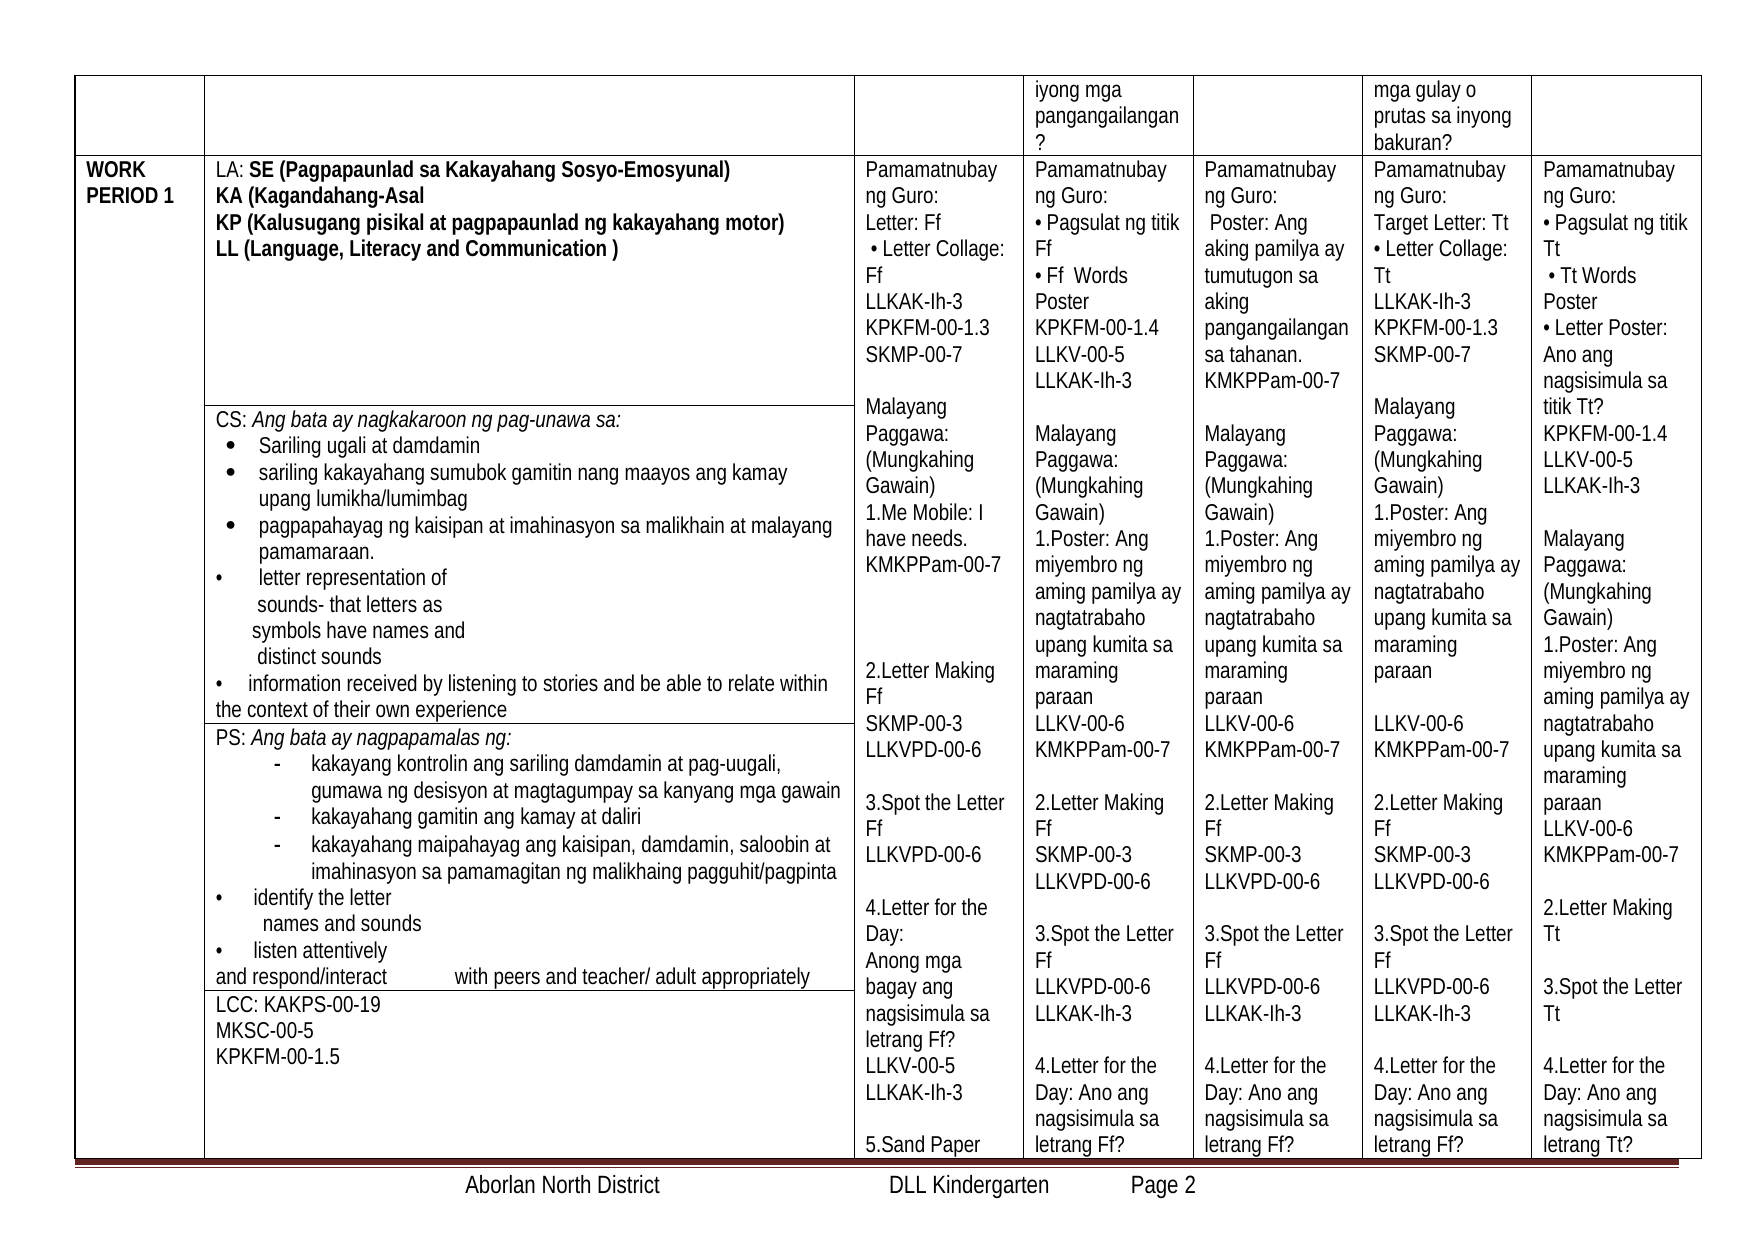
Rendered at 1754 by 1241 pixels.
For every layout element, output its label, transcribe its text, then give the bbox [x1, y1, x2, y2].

table_cell Pamamatnubay ng Guro: Letter: Ff • Letter Collage: Ff LLKAK-Ih-3 KPKFM-00-1.3 SKMP-00-7 Malayang Paggawa: (Mungkahing Gawain) 1.Me Mobile: I have needs. KMKPPam-00-7 2.Letter Making Ff SKMP-00-3 LLKVPD-00-6 3.Spot the Letter Ff LLKVPD-00-6 4.Letter for the Day: Anong mga bagay ang nagsisimula sa letrang Ff? LLKV-00-5 LLKAK-Ih-3 5.Sand Paper Letter: Ff LLKVPD-00-6 KPKFM-001.4 [855, 156, 1023, 1158]
table_cell PS: Ang bata ay nagpapamalas ng: kakayang kontrolin ang sariling damdamin at pag-uugali, gumawa ng desisyon at magtagumpay sa kanyang mga gawain kakayahang gamitin ang kamay at daliri kakayahang maipahayag ang kaisipan, damdamin, saloobin at imahinasyon sa pamamagitan ng malikhaing pagguhit/pagpinta • identify the letter names and sounds • listen attentively and respond/interact with peers and teacher/ adult appropriately [205, 724, 854, 989]
table_cell LA: SE (Pagpapaunlad sa Kakayahang Sosyo-Emosyunal) KA (Kagandahang-Asal KP (Kalusugang pisikal at pagpapaunlad ng kakayahang motor) LL (Language, Literacy and Communication ) [205, 156, 854, 405]
table_cell WORK PERIOD 1 [76, 156, 204, 1158]
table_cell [205, 76, 854, 155]
table_cell CS: Ang bata ay nagkakaroon ng pag-unawa sa: Sariling ugali at damdamin sariling kakayahang sumubok gamitin nang maayos ang kamay upang lumikha/lumimbag pagpapahayag ng kaisipan at imahinasyon sa malikhain at malayang pamamaraan. • letter representation of sounds- that letters as symbols have names and distinct sounds • information received by listening to stories and be able to relate within the context of their own experience [205, 406, 854, 722]
table_cell Pamamatnubay ng Guro: Poster: Ang aking pamilya ay tumutugon sa aking pangangailangan sa tahanan. KMKPPam-00-7 Malayang Paggawa: (Mungkahing Gawain) 1.Poster: Ang miyembro ng aming pamilya ay nagtatrabaho upang kumita sa maraming paraan LLKV-00-6 KMKPPam-00-7 2.Letter Making Ff SKMP-00-3 LLKVPD-00-6 3.Spot the Letter Ff LLKVPD-00-6 LLKAK-Ih-3 4.Letter for the Day: Ano ang nagsisimula sa letrang Ff? LLKV-00-5 LLKAK-Ih-3 5.Sand Paper Letter: Tt LLKVPD-00-6 KPKFM-001.4 [1194, 156, 1362, 1158]
table_cell Pamamatnubay ng Guro: • Pagsulat ng titik Ff • Ff Words Poster KPKFM-00-1.4 LLKV-00-5 LLKAK-Ih-3 Malayang Paggawa: (Mungkahing Gawain) 1.Poster: Ang miyembro ng aming pamilya ay nagtatrabaho upang kumita sa maraming paraan LLKV-00-6 KMKPPam-00-7 2.Letter Making Ff SKMP-00-3 LLKVPD-00-6 3.Spot the Letter Ff LLKVPD-00-6 LLKAK-Ih-3 4.Letter for the Day: Ano ang nagsisimula sa letrang Ff? LLKV-00-5 LLKAK-Ih-3 5.Sand Paper Letter: Ff LLKVPD-00-6 KPKFM-001.4 [1024, 156, 1193, 1158]
table_cell Pamamatnubay ng Guro: Target Letter: Tt • Letter Collage: Tt LLKAK-Ih-3 KPKFM-00-1.3 SKMP-00-7 Malayang Paggawa: (Mungkahing Gawain) 1.Poster: Ang miyembro ng aming pamilya ay nagtatrabaho upang kumita sa maraming paraan LLKV-00-6 KMKPPam-00-7 2.Letter Making Ff SKMP-00-3 LLKVPD-00-6 3.Spot the Letter Ff LLKVPD-00-6 LLKAK-Ih-3 4.Letter for the Day: Ano ang nagsisimula sa letrang Ff? LLKV-00-5 LLKAK-Ih-3 5.Sand Paper Letter: Tt LLKVPD-00-6 KPKFM-001.4 [1363, 156, 1531, 1158]
table_cell Pamamatnubay ng Guro: • Pagsulat ng titik Tt • Tt Words Poster • Letter Poster: Ano ang nagsisimula sa titik Tt? KPKFM-00-1.4 LLKV-00-5 LLKAK-Ih-3 Malayang Paggawa: (Mungkahing Gawain) 1.Poster: Ang miyembro ng aming pamilya ay nagtatrabaho upang kumita sa maraming paraan LLKV-00-6 KMKPPam-00-7 2.Letter Making Tt 3.Spot the Letter Tt 4.Letter for the Day: Ano ang nagsisimula sa letrang Tt? 5.Sand Paper Letter: Ff, Tt [1532, 156, 1701, 1158]
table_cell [205, 991, 854, 1158]
